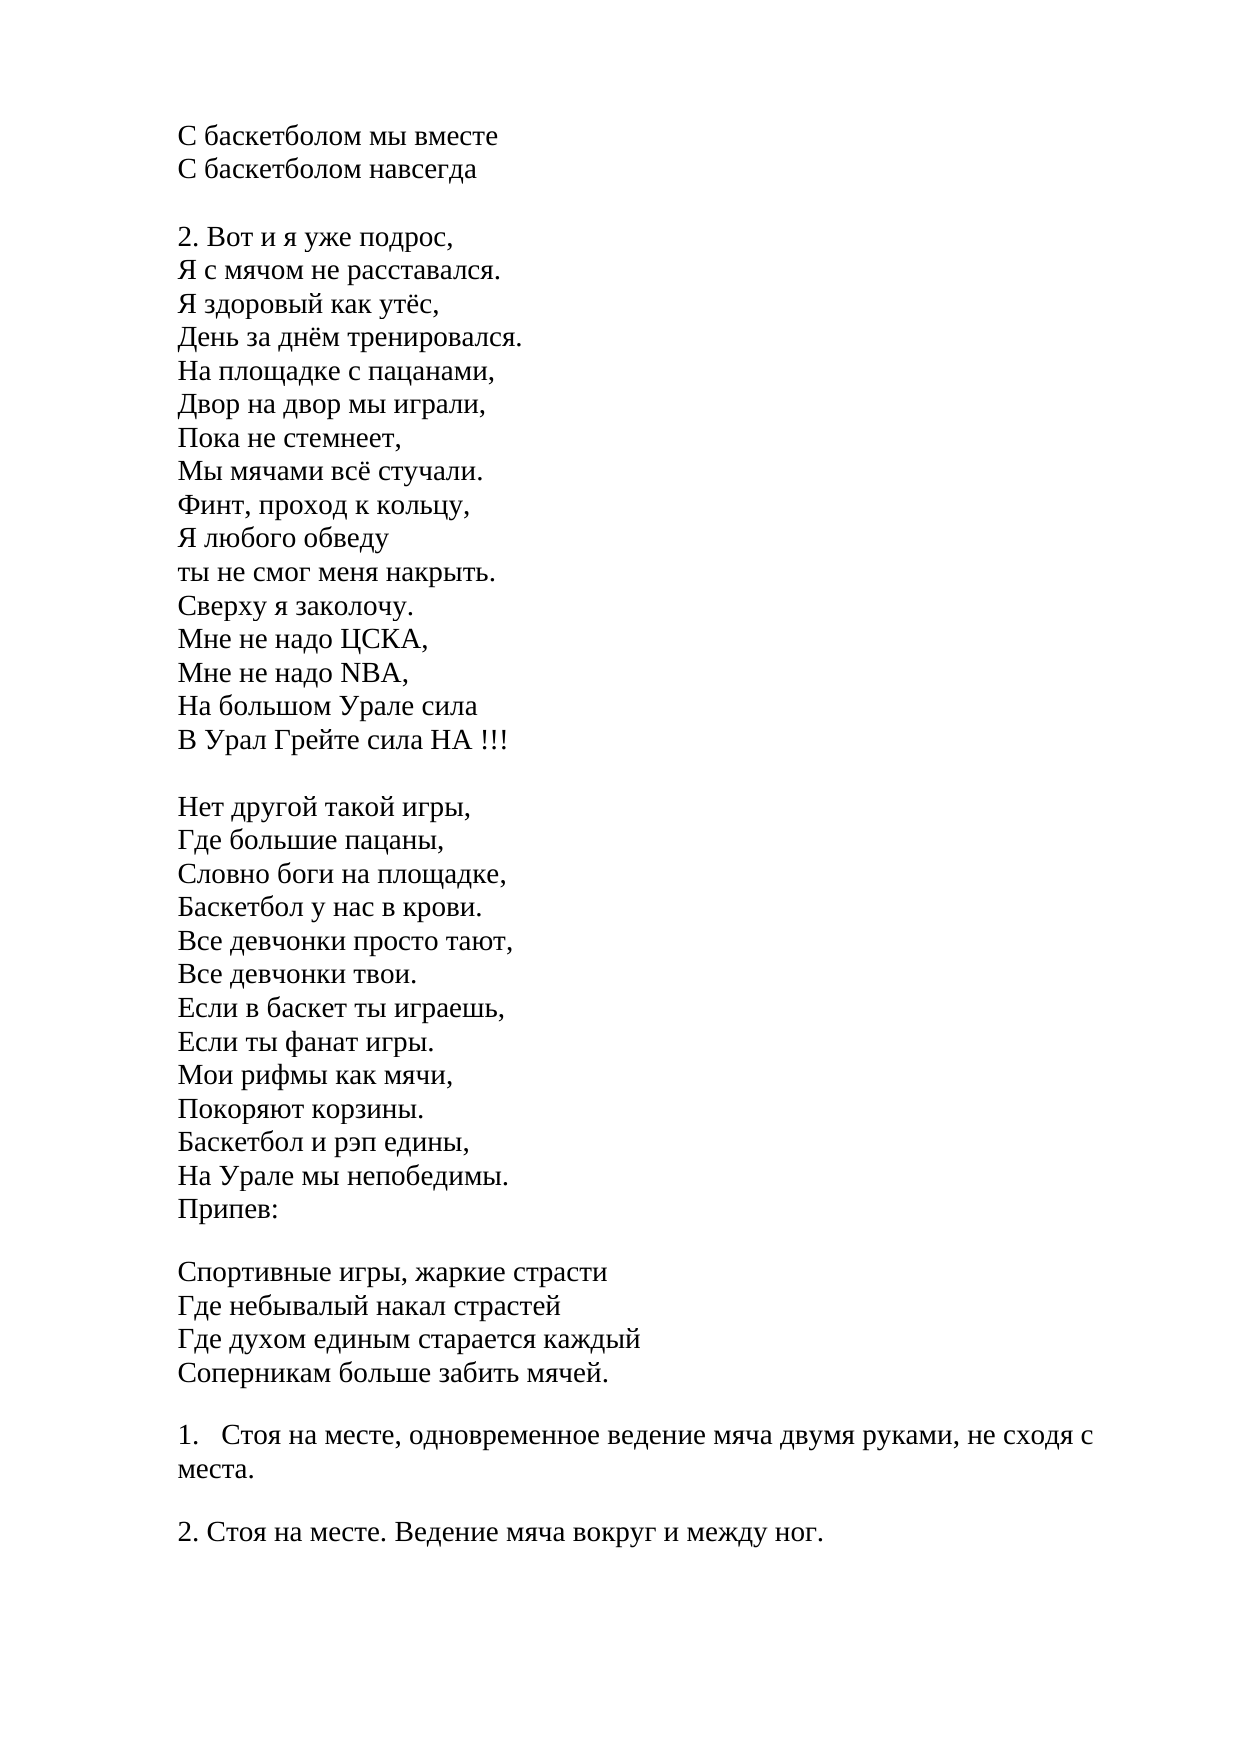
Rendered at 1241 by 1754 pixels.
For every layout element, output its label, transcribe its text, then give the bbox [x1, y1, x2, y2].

text 2. Стоя на месте. Ведение мяча вокруг и между ног. [177, 1514, 1152, 1547]
text 1. Стоя на месте, одновременное ведение мяча двумя руками, не сходя с места. [177, 1417, 1152, 1484]
text Спортивные игры, жаркие страсти Где небывалый накал страстей Где духом единым старается каждый Соперникам больше забить мячей. [177, 1254, 1152, 1388]
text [177, 118, 1152, 1225]
